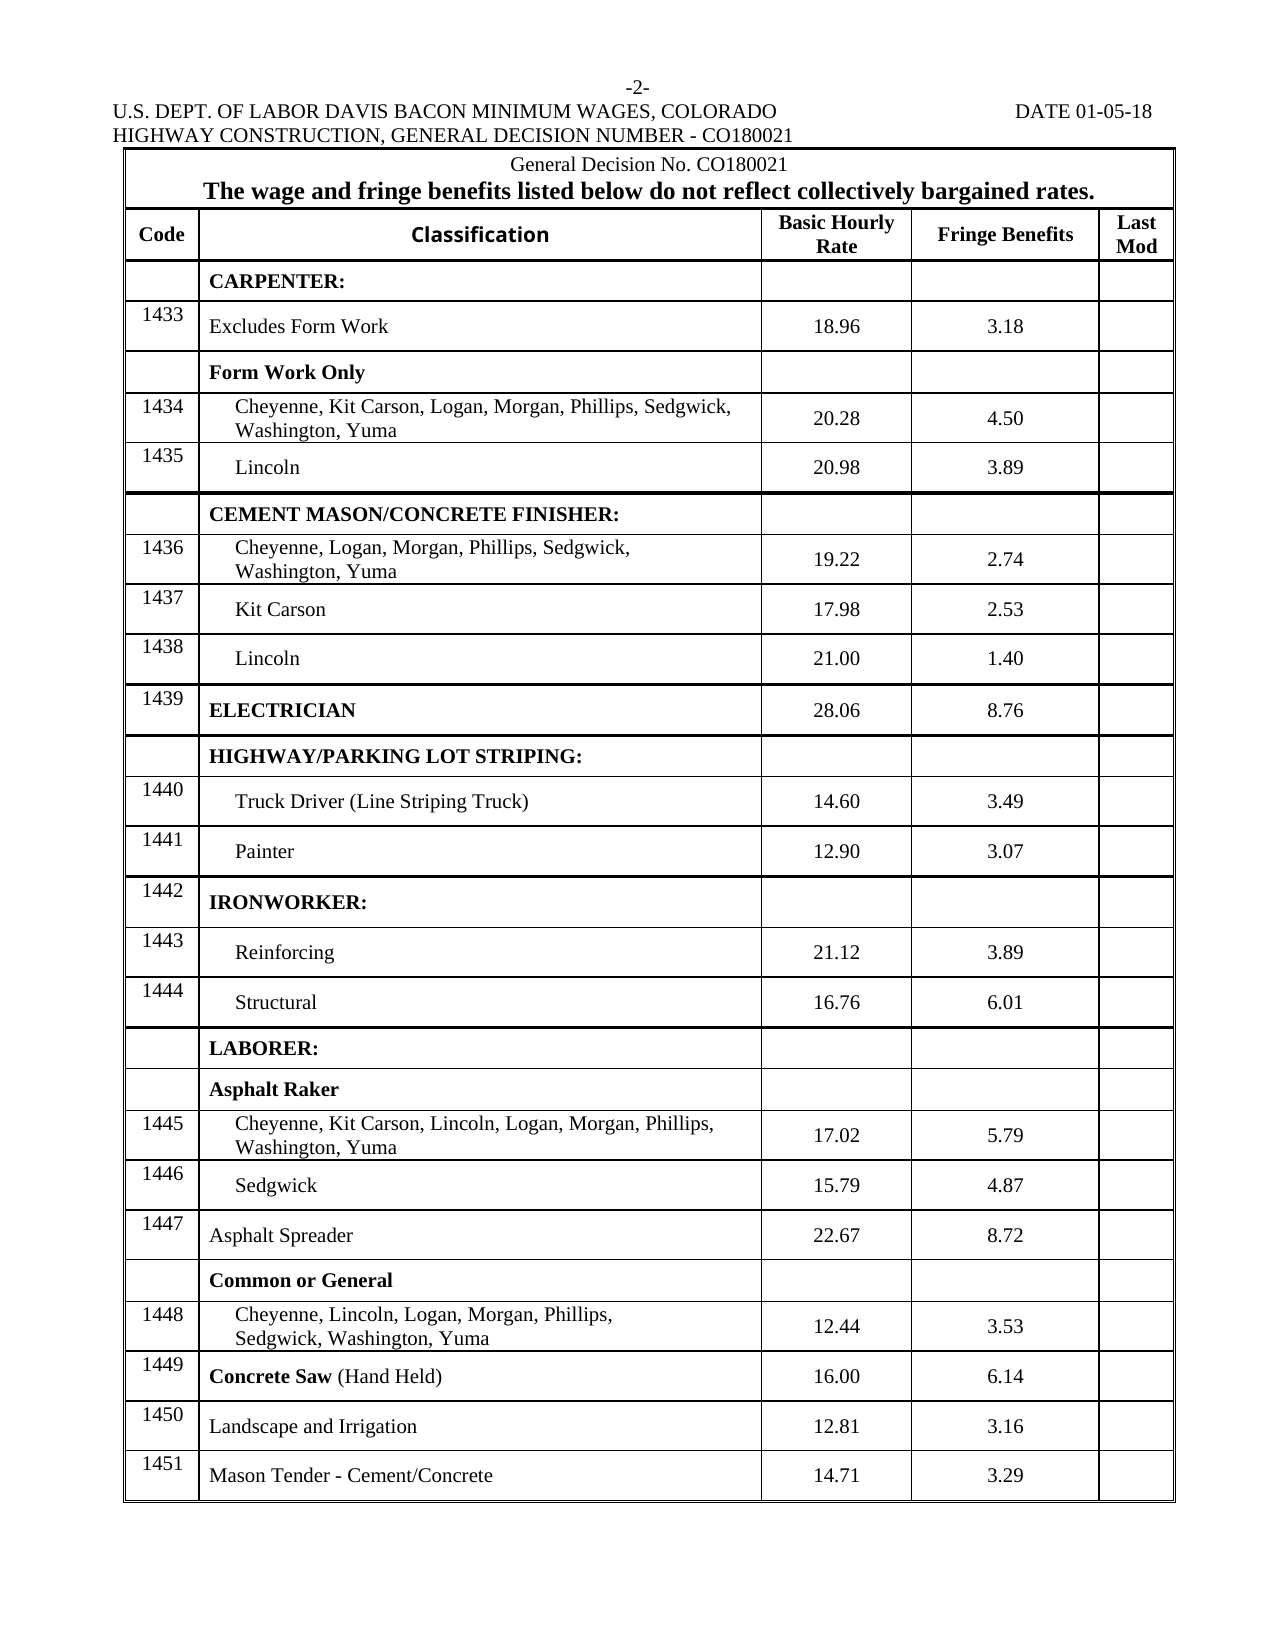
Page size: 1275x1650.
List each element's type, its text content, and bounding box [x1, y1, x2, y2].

table_cell 22.67 [762, 1211, 911, 1259]
table_cell [912, 737, 1098, 776]
table_cell LABORER: [200, 1029, 761, 1068]
table_cell [912, 352, 1098, 392]
table_cell 6.14 [912, 1352, 1098, 1400]
table_cell Cheyenne, Kit Carson, Lincoln, Logan, Morgan, Phillips, Washington, Yuma [200, 1111, 761, 1159]
table_cell [126, 1352, 198, 1400]
table_cell [126, 827, 198, 875]
table_cell 5.79 [912, 1111, 1098, 1159]
table_cell [1100, 635, 1173, 682]
table_cell [762, 1029, 911, 1068]
table_cell [912, 1260, 1098, 1301]
table_cell Lincoln [200, 443, 761, 491]
table_cell Form Work Only [200, 352, 761, 392]
table_cell 17.98 [762, 585, 911, 633]
table_cell Last Mod [1100, 210, 1173, 258]
table_cell [1100, 1302, 1173, 1350]
table_cell [126, 585, 198, 633]
table_cell [1100, 978, 1173, 1026]
table_cell 3.89 [912, 928, 1098, 976]
table_cell [126, 1029, 198, 1068]
table_cell [762, 352, 911, 392]
table_cell [126, 878, 198, 926]
table_cell [126, 737, 198, 776]
table_cell [1100, 686, 1173, 734]
table_cell [126, 394, 198, 442]
table_cell Reinforcing [200, 928, 761, 976]
table_cell Common or General [200, 1260, 761, 1301]
table_cell [1100, 827, 1173, 875]
table_cell 16.76 [762, 978, 911, 1026]
table_cell [912, 878, 1098, 926]
table_cell Concrete Saw (Hand Held) [200, 1352, 761, 1400]
table_cell [1100, 443, 1173, 491]
table_cell [1100, 1260, 1173, 1301]
table_cell ELECTRICIAN [200, 686, 761, 734]
table_cell [1100, 585, 1173, 633]
table_cell [126, 1451, 198, 1499]
table_cell Cheyenne, Kit Carson, Logan, Morgan, Phillips, Sedgwick, Washington, Yuma [200, 394, 761, 442]
table_cell Cheyenne, Lincoln, Logan, Morgan, Phillips, Sedgwick, Washington, Yuma [200, 1302, 761, 1350]
table_cell [1100, 262, 1173, 300]
table_header General Decision No. CO180021 The wage and fringe benefits listed below do not reflect collectively bargained rates. [126, 150, 1173, 207]
table_cell 3.53 [912, 1302, 1098, 1350]
table_cell 17.02 [762, 1111, 911, 1159]
table_cell CARPENTER: [200, 262, 761, 300]
table_cell [1100, 777, 1173, 825]
table_cell Mason Tender - Cement/Concrete [200, 1451, 761, 1499]
table_cell 14.60 [762, 777, 911, 825]
table_cell Kit Carson [200, 585, 761, 633]
table_cell 20.98 [762, 443, 911, 491]
table_cell 3.16 [912, 1402, 1098, 1450]
table_cell Painter [200, 827, 761, 875]
table_cell 4.50 [912, 394, 1098, 442]
table_cell 21.00 [762, 635, 911, 682]
table_cell Landscape and Irrigation [200, 1402, 761, 1450]
table_cell [126, 686, 198, 734]
table_cell [912, 495, 1098, 533]
table_cell 16.00 [762, 1352, 911, 1400]
table_cell [762, 262, 911, 300]
table_cell [126, 978, 198, 1026]
table_cell 19.22 [762, 535, 911, 583]
table_cell 14.71 [762, 1451, 911, 1499]
table_cell [126, 443, 198, 491]
table_cell Lincoln [200, 635, 761, 682]
table_cell 1.40 [912, 635, 1098, 682]
table_cell [912, 1029, 1098, 1068]
table_cell [1100, 1352, 1173, 1400]
table_cell [1100, 1211, 1173, 1259]
table_cell [1100, 302, 1173, 350]
table_cell [762, 878, 911, 926]
table_cell Basic Hourly Rate [762, 210, 911, 258]
table_cell [762, 1260, 911, 1301]
table_cell [126, 535, 198, 583]
table_cell [1100, 352, 1173, 392]
table_cell Classification [200, 210, 761, 258]
table_cell 3.49 [912, 777, 1098, 825]
table_cell Asphalt Raker [200, 1069, 761, 1110]
table_cell [126, 1161, 198, 1209]
table_cell [126, 262, 198, 300]
table_cell [1100, 1069, 1173, 1110]
table_cell [126, 928, 198, 976]
table_cell Sedgwick [200, 1161, 761, 1209]
table_cell 8.76 [912, 686, 1098, 734]
table_cell HIGHWAY/PARKING LOT STRIPING: [200, 737, 761, 776]
table_cell 15.79 [762, 1161, 911, 1209]
table_cell [126, 302, 198, 350]
table_cell [1100, 1029, 1173, 1068]
table_cell [1100, 878, 1173, 926]
table_cell [126, 352, 198, 392]
table_cell [1100, 1161, 1173, 1209]
table_cell [126, 1069, 198, 1110]
table_cell 18.96 [762, 302, 911, 350]
table_cell [912, 1069, 1098, 1110]
table_cell [762, 1069, 911, 1110]
table_cell 6.01 [912, 978, 1098, 1026]
table_cell [1100, 737, 1173, 776]
table_cell 12.90 [762, 827, 911, 875]
table_cell Truck Driver (Line Striping Truck) [200, 777, 761, 825]
table_cell [762, 495, 911, 533]
table_cell Cheyenne, Logan, Morgan, Phillips, Sedgwick, Washington, Yuma [200, 535, 761, 583]
table_cell 28.06 [762, 686, 911, 734]
table_cell 12.81 [762, 1402, 911, 1450]
table_cell [126, 1260, 198, 1301]
table_cell 4.87 [912, 1161, 1098, 1209]
table_cell [126, 635, 198, 682]
table_cell 21.12 [762, 928, 911, 976]
table_cell [126, 777, 198, 825]
table_cell 3.07 [912, 827, 1098, 875]
table_cell 2.53 [912, 585, 1098, 633]
table_cell 12.44 [762, 1302, 911, 1350]
table_cell [126, 1302, 198, 1350]
table_cell 2.74 [912, 535, 1098, 583]
table_cell [126, 1402, 198, 1450]
table_cell [1100, 928, 1173, 976]
table_cell Excludes Form Work [200, 302, 761, 350]
table_cell [762, 737, 911, 776]
table_cell [1100, 394, 1173, 442]
table_cell CEMENT MASON/CONCRETE FINISHER: [200, 495, 761, 533]
table_cell [1100, 535, 1173, 583]
table_cell [126, 1111, 198, 1159]
table_cell [1100, 495, 1173, 533]
table_cell IRONWORKER: [200, 878, 761, 926]
table_cell 8.72 [912, 1211, 1098, 1259]
table_cell Fringe Benefits [912, 210, 1098, 258]
table_cell 20.28 [762, 394, 911, 442]
table_cell [1100, 1402, 1173, 1450]
table_cell [126, 1211, 198, 1259]
table_cell [126, 495, 198, 533]
table_cell 3.18 [912, 302, 1098, 350]
table_cell 3.89 [912, 443, 1098, 491]
table_cell Asphalt Spreader [200, 1211, 761, 1259]
table_cell [912, 262, 1098, 300]
table_cell [1100, 1451, 1173, 1499]
table_cell Structural [200, 978, 761, 1026]
table_cell 3.29 [912, 1451, 1098, 1499]
table_cell [1100, 1111, 1173, 1159]
table_cell Code [126, 210, 198, 258]
